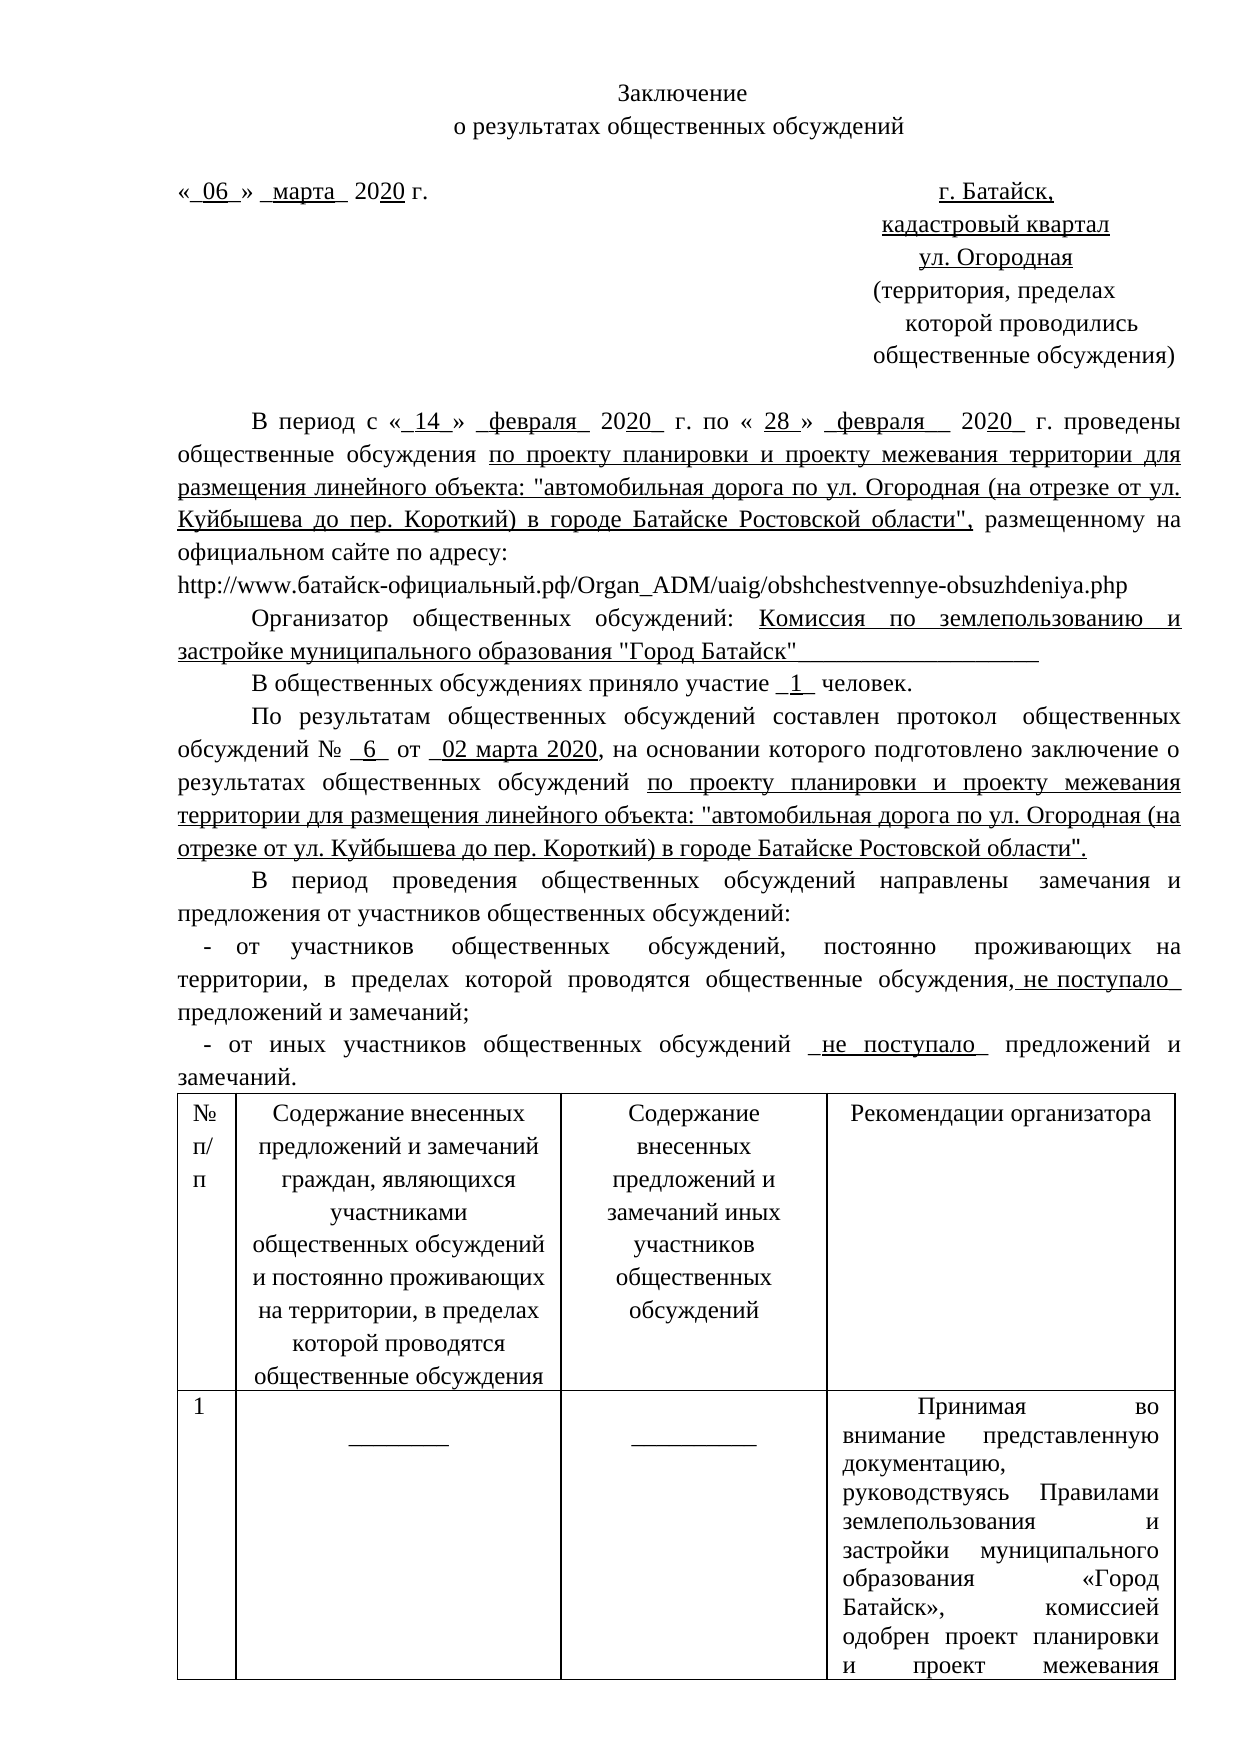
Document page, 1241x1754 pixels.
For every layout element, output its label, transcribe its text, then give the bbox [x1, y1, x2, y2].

text о результатах общественных обсуждений [177, 107, 1181, 139]
text которой проводились [177, 303, 1181, 336]
text В период проведения общественных обсуждений направлены замечания и предложения от участников общественных обсуждений: [177, 861, 1181, 927]
text По результатам общественных обсуждений составлен протокол общественных обсуждений № _6_ от _02 марта 2020, на основании которого подготовлено заключение о результатах общественных обсуждений по проекту планировки и проекту межевания территории для размещения линейного объекта: "автомобильная дорога по ул. Огородная (на отрезке от ул. Куйбышева до пер. Короткий) в городе Батайске Ростовской области". [177, 826, 1181, 861]
text Заключение [177, 74, 1181, 107]
table_cell Содержание внесенных предложений и замечаний иных участников общественных обсуждений [562, 1094, 826, 1389]
text В период с «_14_» _февраля_ 2020_ г. по « 28 » _февраля__ 2020_ г. проведены общественные обсуждения по проекту планировки и проекту межевания территории для размещения линейного объекта: "автомобильная дорога по ул. Огородная (на отрезке от ул. Куйбышева до пер. Короткий) в городе Батайске Ростовской области", размещенному на официальном сайте по адресу: [177, 498, 1181, 566]
text По результатам общественных обсуждений составлен протокол общественных обсуждений № _6_ от _02 марта 2020, на основании которого подготовлено заключение о результатах общественных обсуждений по проекту планировки и проекту межевания территории для размещения линейного объекта: "автомобильная дорога по ул. Огородная (на отрезке от ул. Куйбышева до пер. Короткий) в городе Батайске Ростовской области". [177, 697, 1181, 825]
text (территория, пределах [177, 271, 1181, 303]
table_cell № п/п [178, 1094, 235, 1389]
table_cell ________ [237, 1391, 560, 1678]
text кадастровый квартал [177, 205, 1181, 238]
text ул. Огородная [177, 238, 1181, 271]
text - от участников общественных обсуждений, постоянно проживающих на территории, в пределах которой проводятся общественные обсуждения, не поступало_ предложений и замечаний; [177, 927, 1181, 1025]
text общественные обсуждения) [177, 336, 1181, 369]
table_cell __________ [562, 1391, 826, 1678]
table_cell 1 [178, 1391, 235, 1678]
table_cell Рекомендации организатора [828, 1094, 1174, 1389]
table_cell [828, 1391, 1174, 1678]
text - от иных участников общественных обсуждений _не поступало_ предложений и замечаний. [177, 1025, 1181, 1091]
text http://www.батайск-официальный.рф/Organ_ADM/uaig/obshchestvennye-obsuzhdeniya.php Организатор общественных обсуждений: Комиссия по землепользованию и застройке муниципального образования "Город Батайск"___________________ [177, 566, 1181, 664]
text В общественных обсуждениях приняло участие _1_ человек. [177, 664, 1181, 697]
text В период с «_14_» _февраля_ 2020_ г. по « 28 » _февраля__ 2020_ г. проведены общественные обсуждения по проекту планировки и проекту межевания территории для размещения линейного объекта: "автомобильная дорога по ул. Огородная (на отрезке от ул. Куйбышева до пер. Короткий) в городе Батайске Ростовской области", размещенному на официальном сайте по адресу: [177, 369, 1181, 497]
table_cell Содержание внесенных предложений и замечаний граждан, являющихся участниками общественных обсуждений и постоянно проживающих на территории, в пределах которой проводятся общественные обсуждения [237, 1094, 560, 1389]
text «_06_» _марта_ 2020 г. г. Батайск, [177, 172, 1181, 205]
